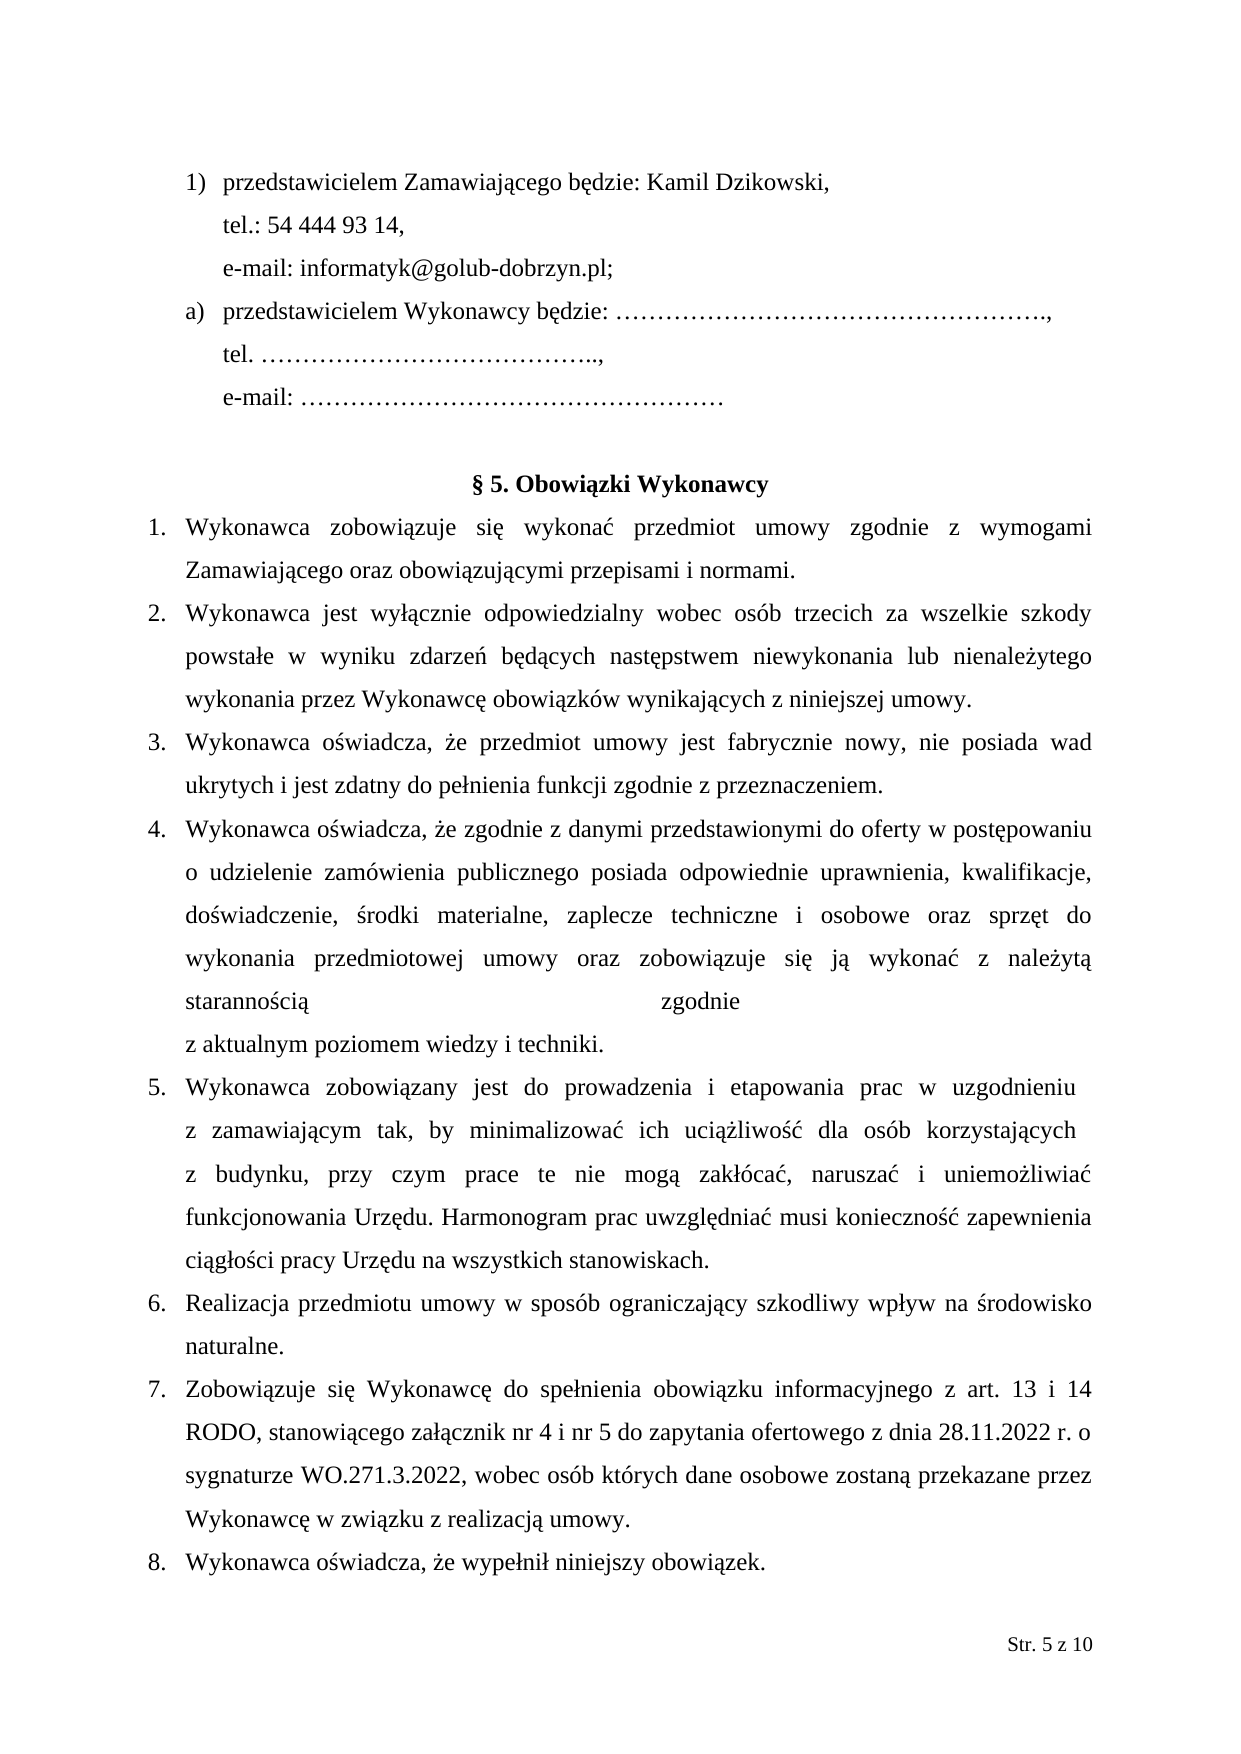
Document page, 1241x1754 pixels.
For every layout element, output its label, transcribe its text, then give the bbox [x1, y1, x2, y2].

list Wykonawca oświadcza, że wypełnił niniejszy obowiązek. [148, 1547, 1093, 1576]
text e-mail: …………………………………………… [223, 382, 1093, 411]
text tel. ………………………………….., [223, 339, 1093, 368]
text tel.: 54 444 93 14, [223, 210, 1093, 239]
list przedstawicielem Zamawiającego będzie: Kamil Dzikowski, [185, 167, 1093, 196]
list Zobowiązuje się Wykonawcę do spełnienia obowiązku informacyjnego z art. 13 i 14 RODO, stanowiącego załącznik nr 4 i nr 5 do zapytania ofertowego z dnia 28.11.2022 r. o sygnaturze WO.271.3.2022, wobec osób których dane osobowe zostaną przekazane przez Wykonawcę w związku z realizacją umowy. [148, 1374, 1093, 1532]
text e-mail: informatyk@golub-dobrzyn.pl; [223, 253, 1093, 282]
list przedstawicielem Wykonawcy będzie: ……………………………………………., [185, 296, 1093, 325]
text § 5. Obowiązki Wykonawcy [148, 469, 1093, 497]
list Wykonawca jest wyłącznie odpowiedzialny wobec osób trzecich za wszelkie szkody powstałe w wyniku zdarzeń będących następstwem niewykonania lub nienależytego wykonania przez Wykonawcę obowiązków wynikających z niniejszej umowy. [148, 598, 1093, 713]
list Wykonawca oświadcza, że przedmiot umowy jest fabrycznie nowy, nie posiada wad ukrytych i jest zdatny do pełnienia funkcji zgodnie z przeznaczeniem. [148, 727, 1093, 799]
list Wykonawca zobowiązany jest do prowadzenia i etapowania prac w uzgodnieniu z zamawiającym tak, by minimalizować ich uciążliwość dla osób korzystających z budynku, przy czym prace te nie mogą zakłócać, naruszać i uniemożliwiać funkcjonowania Urzędu. Harmonogram prac uwzględniać musi konieczność zapewnienia ciągłości pracy Urzędu na wszystkich stanowiskach. [148, 1072, 1093, 1274]
list Realizacja przedmiotu umowy w sposób ograniczający szkodliwy wpływ na środowisko naturalne. [148, 1288, 1093, 1360]
list Wykonawca zobowiązuje się wykonać przedmiot umowy zgodnie z wymogami Zamawiającego oraz obowiązującymi przepisami i normami. [148, 512, 1093, 584]
list Wykonawca oświadcza, że zgodnie z danymi przedstawionymi do oferty w postępowaniu o udzielenie zamówienia publicznego posiada odpowiednie uprawnienia, kwalifikacje, doświadczenie, środki materialne, zaplecze techniczne i osobowe oraz sprzęt do wykonania przedmiotowej umowy oraz zobowiązuje się ją wykonać z należytą starannością zgodnie z aktualnym poziomem wiedzy i techniki. [148, 814, 1093, 1058]
